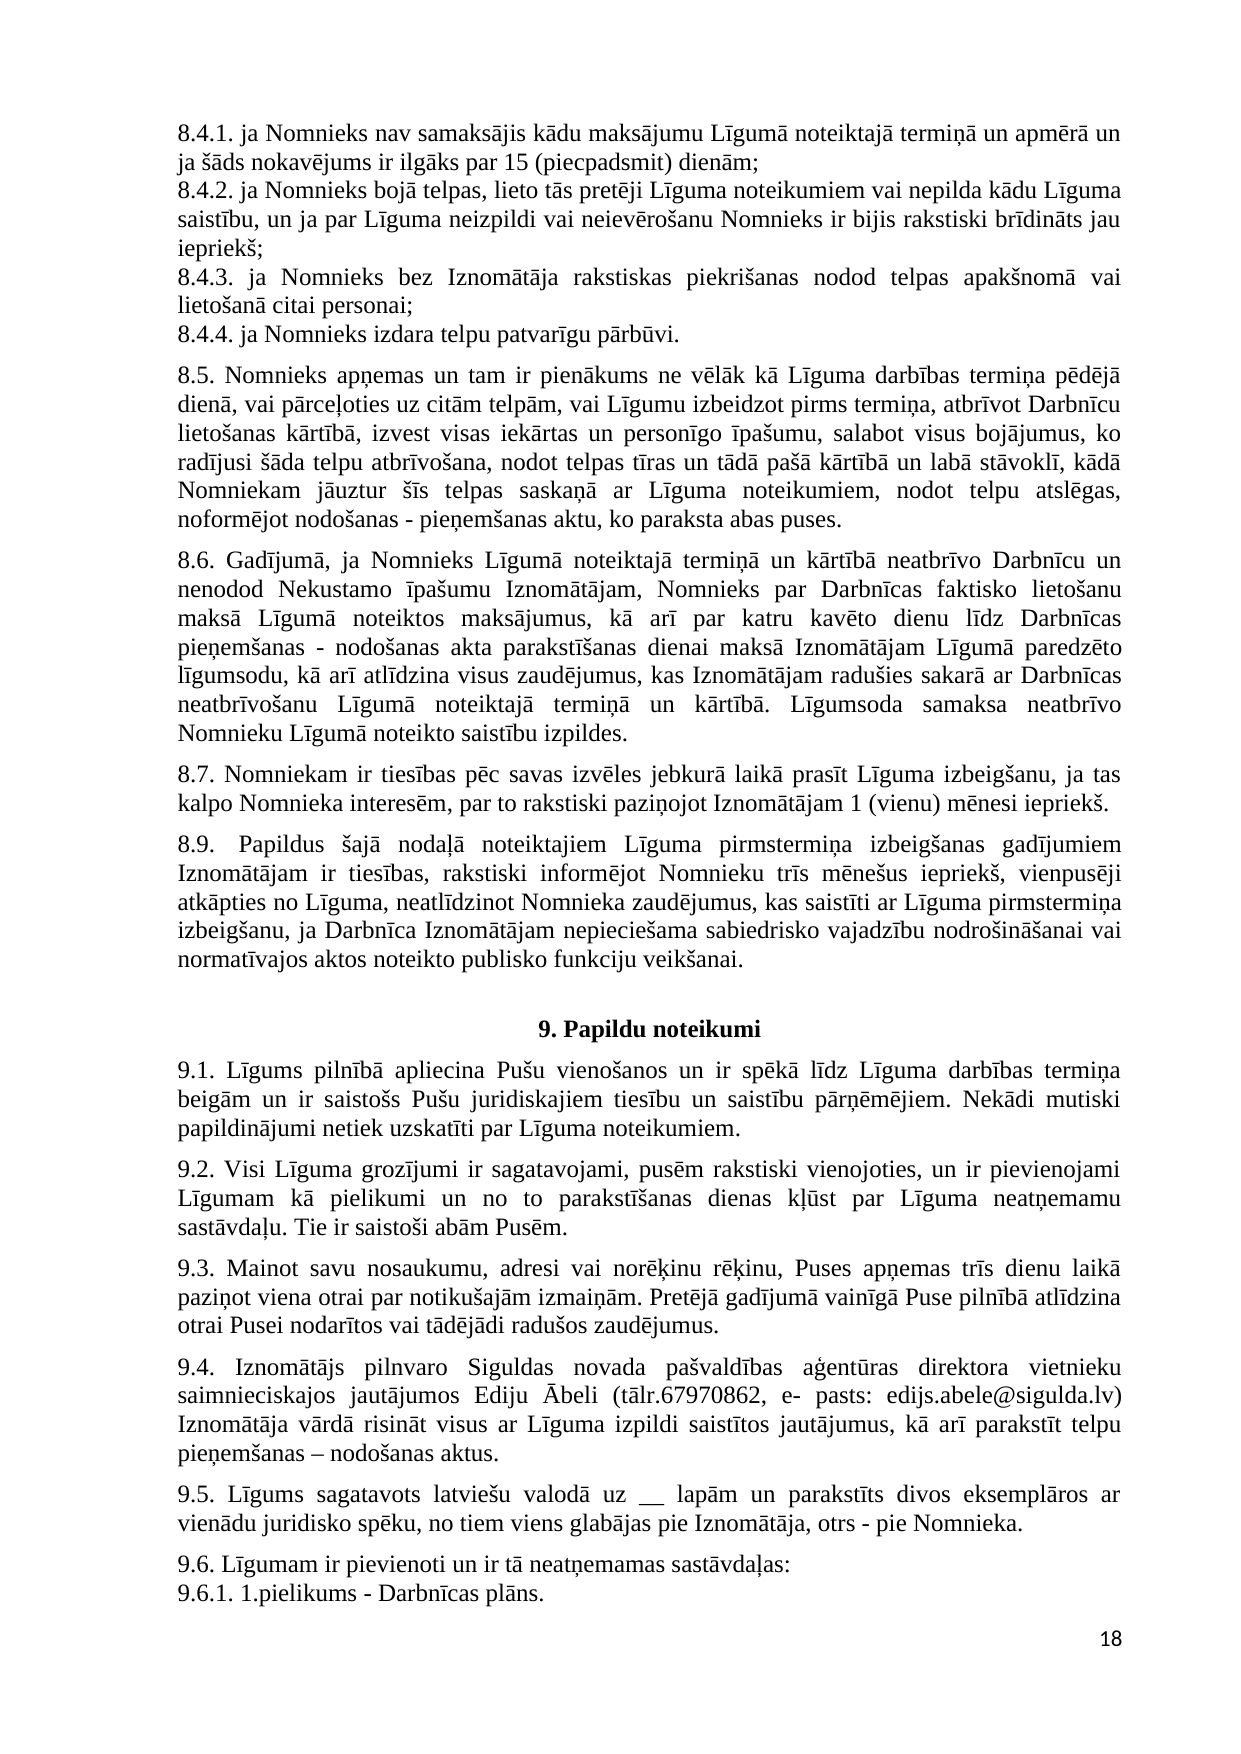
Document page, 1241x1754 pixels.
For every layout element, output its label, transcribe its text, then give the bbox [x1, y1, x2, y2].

text 9.4. Iznomātājs pilnvaro Siguldas novada pašvaldības aģentūras direktora vietnieku saimnieciskajos jautājumos Ediju Ābeli (tālr.67970862, e- pasts: edijs.abele@sigulda.lv) Iznomātāja vārdā risināt visus ar Līguma izpildi saistītos jautājumus, kā arī parakstīt telpu pieņemšanas – nodošanas aktus. [177, 1352, 1122, 1467]
text 9.2. Visi Līguma grozījumi ir sagatavojami, pusēm rakstiski vienojoties, un ir pievienojami Līgumam kā pielikumi un no to parakstīšanas dienas kļūst par Līguma neatņemamu sastāvdaļu. Tie ir saistoši abām Pusēm. [177, 1154, 1122, 1241]
text 8.7. Nomniekam ir tiesības pēc savas izvēles jebkurā laikā prasīt Līguma izbeigšanu, ja tas kalpo Nomnieka interesēm, par to rakstiski paziņojot Iznomātājam 1 (vienu) mēnesi iepriekš. [177, 759, 1122, 817]
text 8.9. Papildus šajā nodaļā noteiktajiem Līguma pirmstermiņa izbeigšanas gadījumiem Iznomātājam ir tiesības, rakstiski informējot Nomnieku trīs mēnešus iepriekš, vienpusēji atkāpties no Līguma, neatlīdzinot Nomnieka zaudējumus, kas saistīti ar Līguma pirmstermiņa izbeigšanu, ja Darbnīca Iznomātājam nepieciešama sabiedrisko vajadzību nodrošināšanai vai normatīvajos aktos noteikto publisko funkciju veikšanai. [177, 829, 1122, 973]
text 8.4.1. ja Nomnieks nav samaksājis kādu maksājumu Līgumā noteiktajā termiņā un apmērā un ja šāds nokavējums ir ilgāks par 15 (piecpadsmit) dienām; [177, 118, 1122, 176]
text 9.6. Līgumam ir pievienoti un ir tā neatņemamas sastāvdaļas: [177, 1549, 1122, 1578]
text 9. Papildu noteikumi [177, 1014, 1122, 1043]
text 8.4.4. ja Nomnieks izdara telpu patvarīgu pārbūvi. [177, 319, 1122, 348]
text 9.6.1. 1.pielikums - Darbnīcas plāns. [177, 1578, 1122, 1607]
text 8.5. Nomnieks apņemas un tam ir pienākums ne vēlāk kā Līguma darbības termiņa pēdējā dienā, vai pārceļoties uz citām telpām, vai Līgumu izbeidzot pirms termiņa, atbrīvot Darbnīcu lietošanas kārtībā, izvest visas iekārtas un personīgo īpašumu, salabot visus bojājumus, ko radījusi šāda telpu atbrīvošana, nodot telpas tīras un tādā pašā kārtībā un labā stāvoklī, kādā Nomniekam jāuztur šīs telpas saskaņā ar Līguma noteikumiem, nodot telpu atslēgas, noformējot nodošanas - pieņemšanas aktu, ko paraksta abas puses. [177, 361, 1122, 533]
text 9.3. Mainot savu nosaukumu, adresi vai norēķinu rēķinu, Puses apņemas trīs dienu laikā paziņot viena otrai par notikušajām izmaiņām. Pretējā gadījumā vainīgā Puse pilnībā atlīdzina otrai Pusei nodarītos vai tādējādi radušos zaudējumus. [177, 1253, 1122, 1339]
text 9.1. Līgums pilnībā apliecina Pušu vienošanos un ir spēkā līdz Līguma darbības termiņa beigām un ir saistošs Pušu juridiskajiem tiesību un saistību pārņēmējiem. Nekādi mutiski papildinājumi netiek uzskatīti par Līguma noteikumiem. [177, 1056, 1122, 1142]
text 8.4.3. ja Nomnieks bez Iznomātāja rakstiskas piekrišanas nodod telpas apakšnomā vai lietošanā citai personai; [177, 262, 1122, 319]
text 9.5. Līgums sagatavots latviešu valodā uz __ lapām un parakstīts divos eksemplāros ar vienādu juridisko spēku, no tiem viens glabājas pie Iznomātāja, otrs - pie Nomnieka. [177, 1479, 1122, 1537]
text 8.6. Gadījumā, ja Nomnieks Līgumā noteiktajā termiņā un kārtībā neatbrīvo Darbnīcu un nenodod Nekustamo īpašumu Iznomātājam, Nomnieks par Darbnīcas faktisko lietošanu maksā Līgumā noteiktos maksājumus, kā arī par katru kavēto dienu līdz Darbnīcas pieņemšanas - nodošanas akta parakstīšanas dienai maksā Iznomātājam Līgumā paredzēto līgumsodu, kā arī atlīdzina visus zaudējumus, kas Iznomātājam radušies sakarā ar Darbnīcas neatbrīvošanu Līgumā noteiktajā termiņā un kārtībā. Līgumsoda samaksa neatbrīvo Nomnieku Līgumā noteikto saistību izpildes. [177, 546, 1122, 747]
text 8.4.2. ja Nomnieks bojā telpas, lieto tās pretēji Līguma noteikumiem vai nepilda kādu Līguma saistību, un ja par Līguma neizpildi vai neievērošanu Nomnieks ir bijis rakstiski brīdināts jau iepriekš; [177, 176, 1122, 262]
